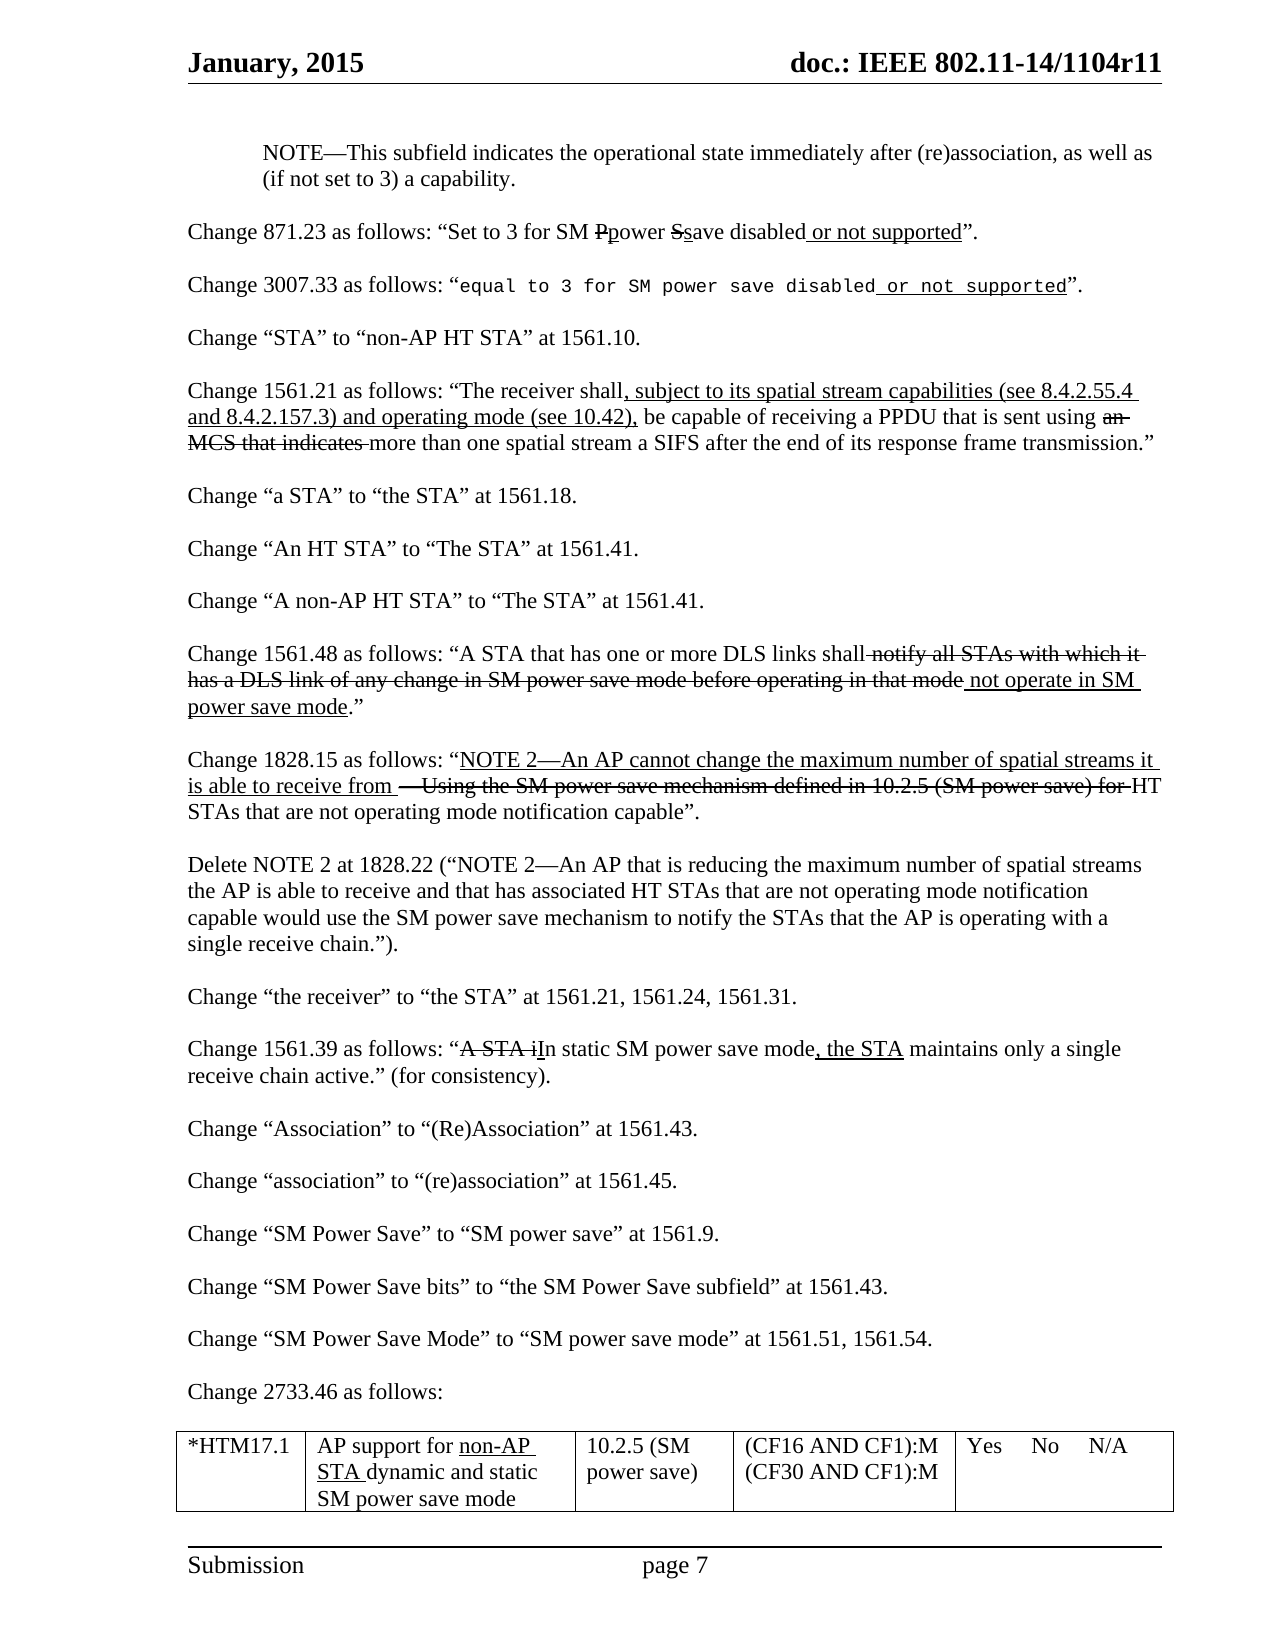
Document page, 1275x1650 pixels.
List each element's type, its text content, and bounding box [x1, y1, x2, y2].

text Change “the receiver” to “the STA” at 1561.21, 1561.24, 1561.31. [187, 983, 1162, 1009]
text Change “SM Power Save” to “SM power save” at 1561.9. [187, 1220, 1162, 1246]
text Change 2733.46 as follows: [187, 1378, 1162, 1404]
text NOTE—This subfield indicates the operational state immediately after (re)association, as well as (if not set to 3) a capability. [262, 139, 1162, 192]
table_header 10.2.5 (SM power save) [576, 1432, 733, 1511]
text Change 1561.39 as follows: “A STA iIn static SM power save mode, the STA maintains only a single receive chain active.” (for consistency). [187, 1036, 1162, 1088]
text Change 871.23 as follows: “Set to 3 for SM Ppower Ssave disabled or not supported”. [187, 218, 1162, 244]
text Change “association” to “(re)association” at 1561.45. [187, 1167, 1162, 1194]
table_header *HTM17.1 [177, 1432, 305, 1511]
text Change “SM Power Save bits” to “the SM Power Save subfield” at 1561.43. [187, 1273, 1162, 1299]
table_header AP support for non-AP STA dynamic and static SM power save mode [306, 1432, 575, 1511]
text Change 1561.21 as follows: “The receiver shall, subject to its spatial stream capabilities (see 8.4.2.55.4 and 8.4.2.157.3) and operating mode (see 10.42), be capable of receiving a PPDU that is sent using an MCS that indicates more than one spatial stream a SIFS after the end of its response frame transmission.” [187, 377, 1162, 456]
text Change “A non-AP HT STA” to “The STA” at 1561.41. [187, 587, 1162, 614]
text Change “Association” to “(Re)Association” at 1561.43. [187, 1114, 1162, 1141]
text Change “a STA” to “the STA” at 1561.18. [187, 482, 1162, 508]
text Delete NOTE 2 at 1828.22 (“NOTE 2—An AP that is reducing the maximum number of spatial streams the AP is able to receive and that has associated HT STAs that are not operating mode notification capable would use the SM power save mechanism to notify the STAs that the AP is operating with a single receive chain.”). [187, 851, 1162, 956]
table_header Yes  No  N/A  [956, 1432, 1173, 1511]
text Change 1828.15 as follows: “NOTE 2—An AP cannot change the maximum number of spatial streams it is able to receive from —Using the SM power save mechanism defined in 10.2.5 (SM power save) for HT STAs that are not operating mode notification capable”. [187, 746, 1162, 825]
text Change “An HT STA” to “The STA” at 1561.41. [187, 535, 1162, 561]
text Change 1561.48 as follows: “A STA that has one or more DLS links shall notify all STAs with which it has a DLS link of any change in SM power save mode before operating in that mode not operate in SM power save mode.” [187, 640, 1162, 719]
text Change 3007.33 as follows: “equal to 3 for SM power save disabled or not supported”. [187, 271, 1162, 298]
table_header (CF16 AND CF1):M (CF30 AND CF1):M [734, 1432, 955, 1511]
text Change “STA” to “non-AP HT STA” at 1561.10. [187, 324, 1162, 350]
text Change “SM Power Save Mode” to “SM power save mode” at 1561.51, 1561.54. [187, 1325, 1162, 1352]
